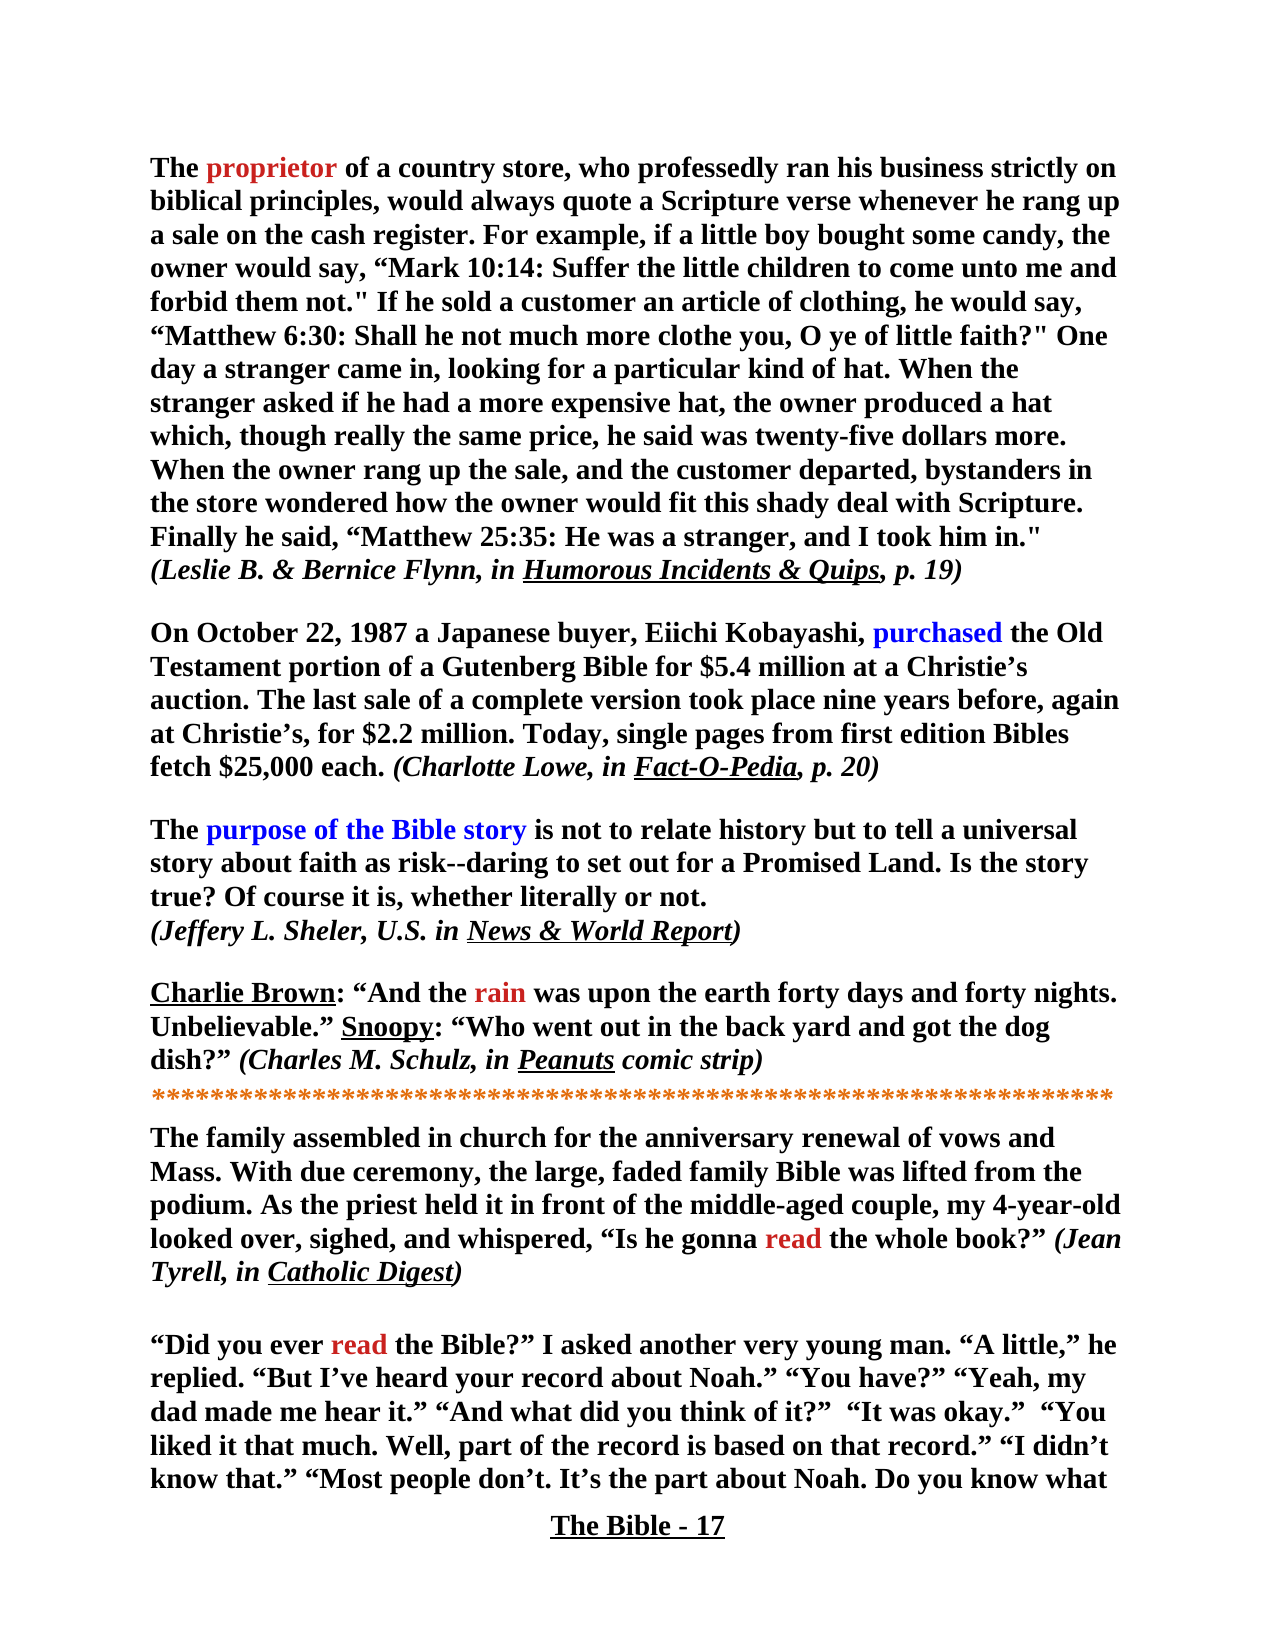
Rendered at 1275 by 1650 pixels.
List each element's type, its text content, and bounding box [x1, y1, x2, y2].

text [150, 1327, 1125, 1495]
text The family assembled in church for the anniversary renewal of vows and Mass. With due ceremony, the large, faded family Bible was lifted from the podium. As the priest held it in front of the middle-aged couple, my 4-year-old looked over, sighed, and whispered, “Is he gonna read the whole book?” (Jean Tyrell, in Catholic Digest) [150, 1120, 1125, 1288]
text On October 22, 1987 a Japanese buyer, Eiichi Kobayashi, purchased the Old Testament portion of a Gutenberg Bible for $5.4 million at a Christie’s auction. The last sale of a complete version took place nine years before, again at Christie’s, for $2.2 million. Today, single pages from first edition Bibles fetch $25,000 each. (Charlotte Lowe, in Fact-O-Pedia, p. 20) [150, 615, 1125, 783]
text Charlie Brown: “And the rain was upon the earth forty days and forty nights. Unbelievable.” Snoopy: “Who went out in the back yard and got the dog dish?” (Charles M. Schulz, in Peanuts comic strip) [150, 975, 1125, 1076]
text ****************************************************************** [150, 1081, 1125, 1115]
text The purpose of the Bible story is not to relate history but to tell a universal story about faith as risk--daring to set out for a Promised Land. Is the story true? Of course it is, whether literally or not. (Jeffery L. Sheler, U.S. in News & World Report) [150, 812, 1125, 946]
text The proprietor of a country store, who professedly ran his business strictly on biblical principles, would always quote a Scripture verse whenever he rang up a sale on the cash register. For example, if a little boy bought some candy, the owner would say, “Mark 10:14: Suffer the little children to come unto me and forbid them not." If he sold a customer an article of clothing, he would say, “Matthew 6:30: Shall he not much more clothe you, O ye of little faith?" One day a stranger came in, looking for a particular kind of hat. When the stranger asked if he had a more expensive hat, the owner produced a hat which, though really the same price, he said was twenty-five dollars more. When the owner rang up the sale, and the customer departed, bystanders in the store wondered how the owner would fit this shady deal with Scripture. Finally he said, “Matthew 25:35: He was a stranger, and I took him in." (Leslie B. & Bernice Flynn, in Humorous Incidents & Quips, p. 19) [150, 150, 1125, 586]
